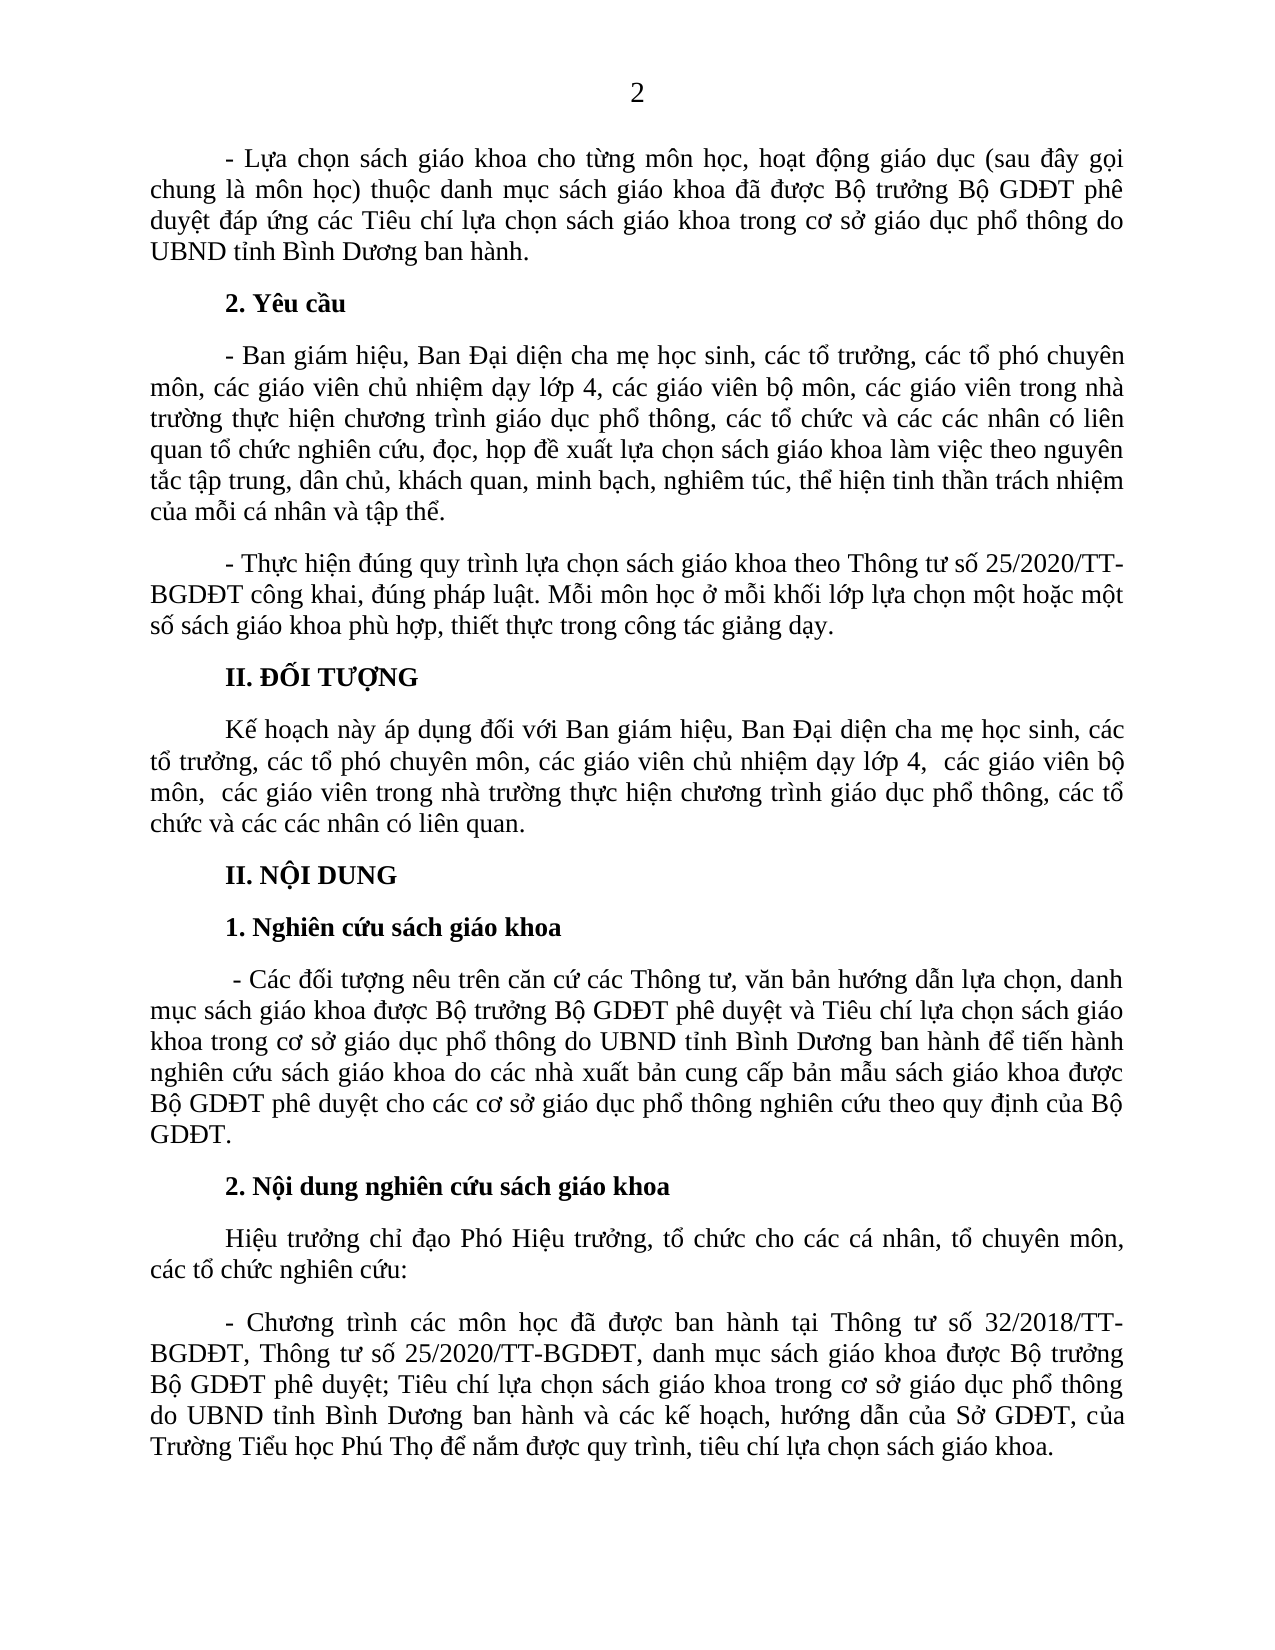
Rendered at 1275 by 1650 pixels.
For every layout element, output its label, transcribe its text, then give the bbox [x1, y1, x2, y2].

text II. NỘI DUNG [150, 859, 1125, 890]
text 1. Nghiên cứu sách giáo khoa [150, 911, 1125, 942]
text - Thực hiện đúng quy trình lựa chọn sách giáo khoa theo Thông tư số 25/2020/TT-BGDĐT công khai, đúng pháp luật. Mỗi môn học ở mỗi khối lớp lựa chọn một hoặc một số sách giáo khoa phù hợp, thiết thực trong công tác giảng dạy. [150, 547, 1125, 641]
text Kế hoạch này áp dụng đối với Ban giám hiệu, Ban Đại diện cha mẹ học sinh, các tổ trưởng, các tổ phó chuyên môn, các giáo viên chủ nhiệm dạy lớp 4, các giáo viên bộ môn, các giáo viên trong nhà trường thực hiện chương trình giáo dục phổ thông, các tổ chức và các các nhân có liên quan. [150, 713, 1125, 838]
text II. ĐỐI TƯỢNG [150, 661, 1125, 693]
text 2. Nội dung nghiên cứu sách giáo khoa [150, 1171, 1125, 1202]
text - Ban giám hiệu, Ban Đại diện cha mẹ học sinh, các tổ trưởng, các tổ phó chuyên môn, các giáo viên chủ nhiệm dạy lớp 4, các giáo viên bộ môn, các giáo viên trong nhà trường thực hiện chương trình giáo dục phổ thông, các tổ chức và các các nhân có liên quan tổ chức nghiên cứu, đọc, họp đề xuất lựa chọn sách giáo khoa làm việc theo nguyên tắc tập trung, dân chủ, khách quan, minh bạch, nghiêm túc, thể hiện tinh thần trách nhiệm của mỗi cá nhân và tập thể. [150, 339, 1125, 526]
text Hiệu trưởng chỉ đạo Phó Hiệu trưởng, tổ chức cho các cá nhân, tổ chuyên môn, các tổ chức nghiên cứu: [150, 1222, 1125, 1285]
text - Các đối tượng nêu trên căn cứ các Thông tư, văn bản hướng dẫn lựa chọn, danh mục sách giáo khoa được Bộ trưởng Bộ GDĐT phê duyệt và Tiêu chí lựa chọn sách giáo khoa trong cơ sở giáo dục phổ thông do UBND tỉnh Bình Dương ban hành để tiến hành nghiên cứu sách giáo khoa do các nhà xuất bản cung cấp bản mẫu sách giáo khoa được Bộ GDĐT phê duyệt cho các cơ sở giáo dục phổ thông nghiên cứu theo quy định của Bộ GDĐT. [150, 963, 1125, 1150]
text - Lựa chọn sách giáo khoa cho từng môn học, hoạt động giáo dục (sau đây gọi chung là môn học) thuộc danh mục sách giáo khoa đã được Bộ trưởng Bộ GDĐT phê duyệt đáp ứng các Tiêu chí lựa chọn sách giáo khoa trong cơ sở giáo dục phổ thông do UBND tỉnh Bình Dương ban hành. [150, 142, 1125, 267]
text - Chương trình các môn học đã được ban hành tại Thông tư số 32/2018/TT- BGDĐT, Thông tư số 25/2020/TT-BGDĐT, danh mục sách giáo khoa được Bộ trưởng Bộ GDĐT phê duyệt; Tiêu chí lựa chọn sách giáo khoa trong cơ sở giáo dục phổ thông do UBND tỉnh Bình Dương ban hành và các kế hoạch, hướng dẫn của Sở GDĐT, của Trường Tiểu học Phú Thọ để nắm được quy trình, tiêu chí lựa chọn sách giáo khoa. [150, 1306, 1125, 1461]
text 2. Yêu cầu [150, 287, 1125, 319]
